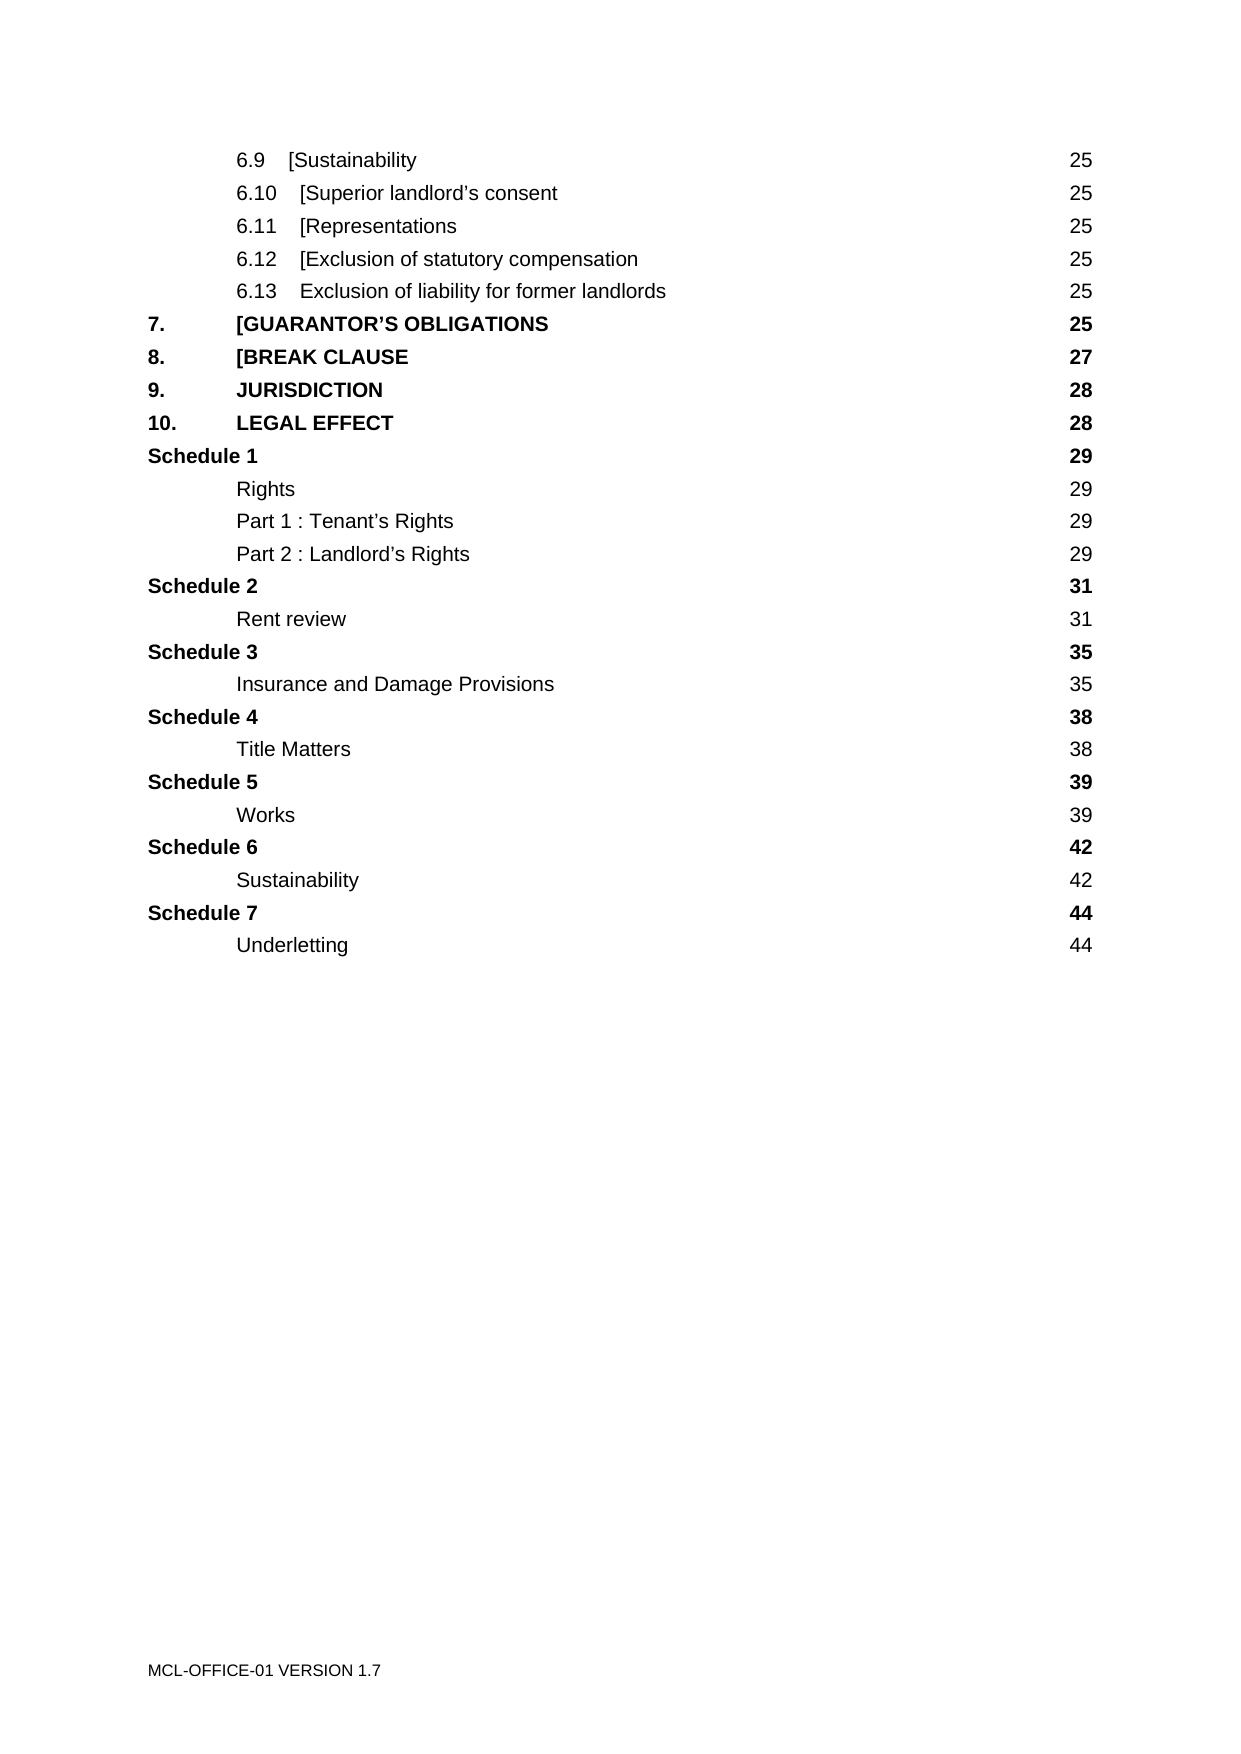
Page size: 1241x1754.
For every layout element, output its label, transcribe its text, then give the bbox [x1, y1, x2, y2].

text Schedule 2 31 [148, 574, 1093, 598]
text Insurance and Damage Provisions 35 [236, 672, 1093, 696]
text 8. [BREAK CLAUSE 27 [148, 345, 1093, 369]
text Schedule 6 42 [148, 835, 1093, 859]
text Part 1 : Tenant’s Rights 29 [236, 509, 1093, 533]
text 6.10 [Superior landlord’s consent 25 [236, 181, 1093, 204]
text Schedule 4 38 [148, 705, 1093, 729]
text Underletting 44 [236, 933, 1093, 957]
text 6.13 Exclusion of liability for former landlords 25 [236, 279, 1093, 303]
text Schedule 3 35 [148, 639, 1093, 663]
text Schedule 5 39 [148, 770, 1093, 794]
text Schedule 1 29 [148, 444, 1093, 468]
text 6.9 [Sustainability 25 [236, 148, 1093, 172]
text Part 2 : Landlord’s Rights 29 [236, 542, 1093, 566]
text 7. [GUARANTOR’S OBLIGATIONS 25 [148, 312, 1093, 336]
text 10. LEGAL EFFECT 28 [148, 411, 1093, 435]
text Works 39 [236, 802, 1093, 826]
text Sustainability 42 [236, 868, 1093, 892]
text Schedule 7 44 [148, 900, 1093, 924]
text 9. JURISDICTION 28 [148, 378, 1093, 402]
text 6.12 [Exclusion of statutory compensation 25 [236, 246, 1093, 270]
text Rights 29 [236, 476, 1093, 500]
text Rent review 31 [236, 607, 1093, 631]
text Title Matters 38 [236, 737, 1093, 761]
text 6.11 [Representations 25 [236, 213, 1093, 237]
